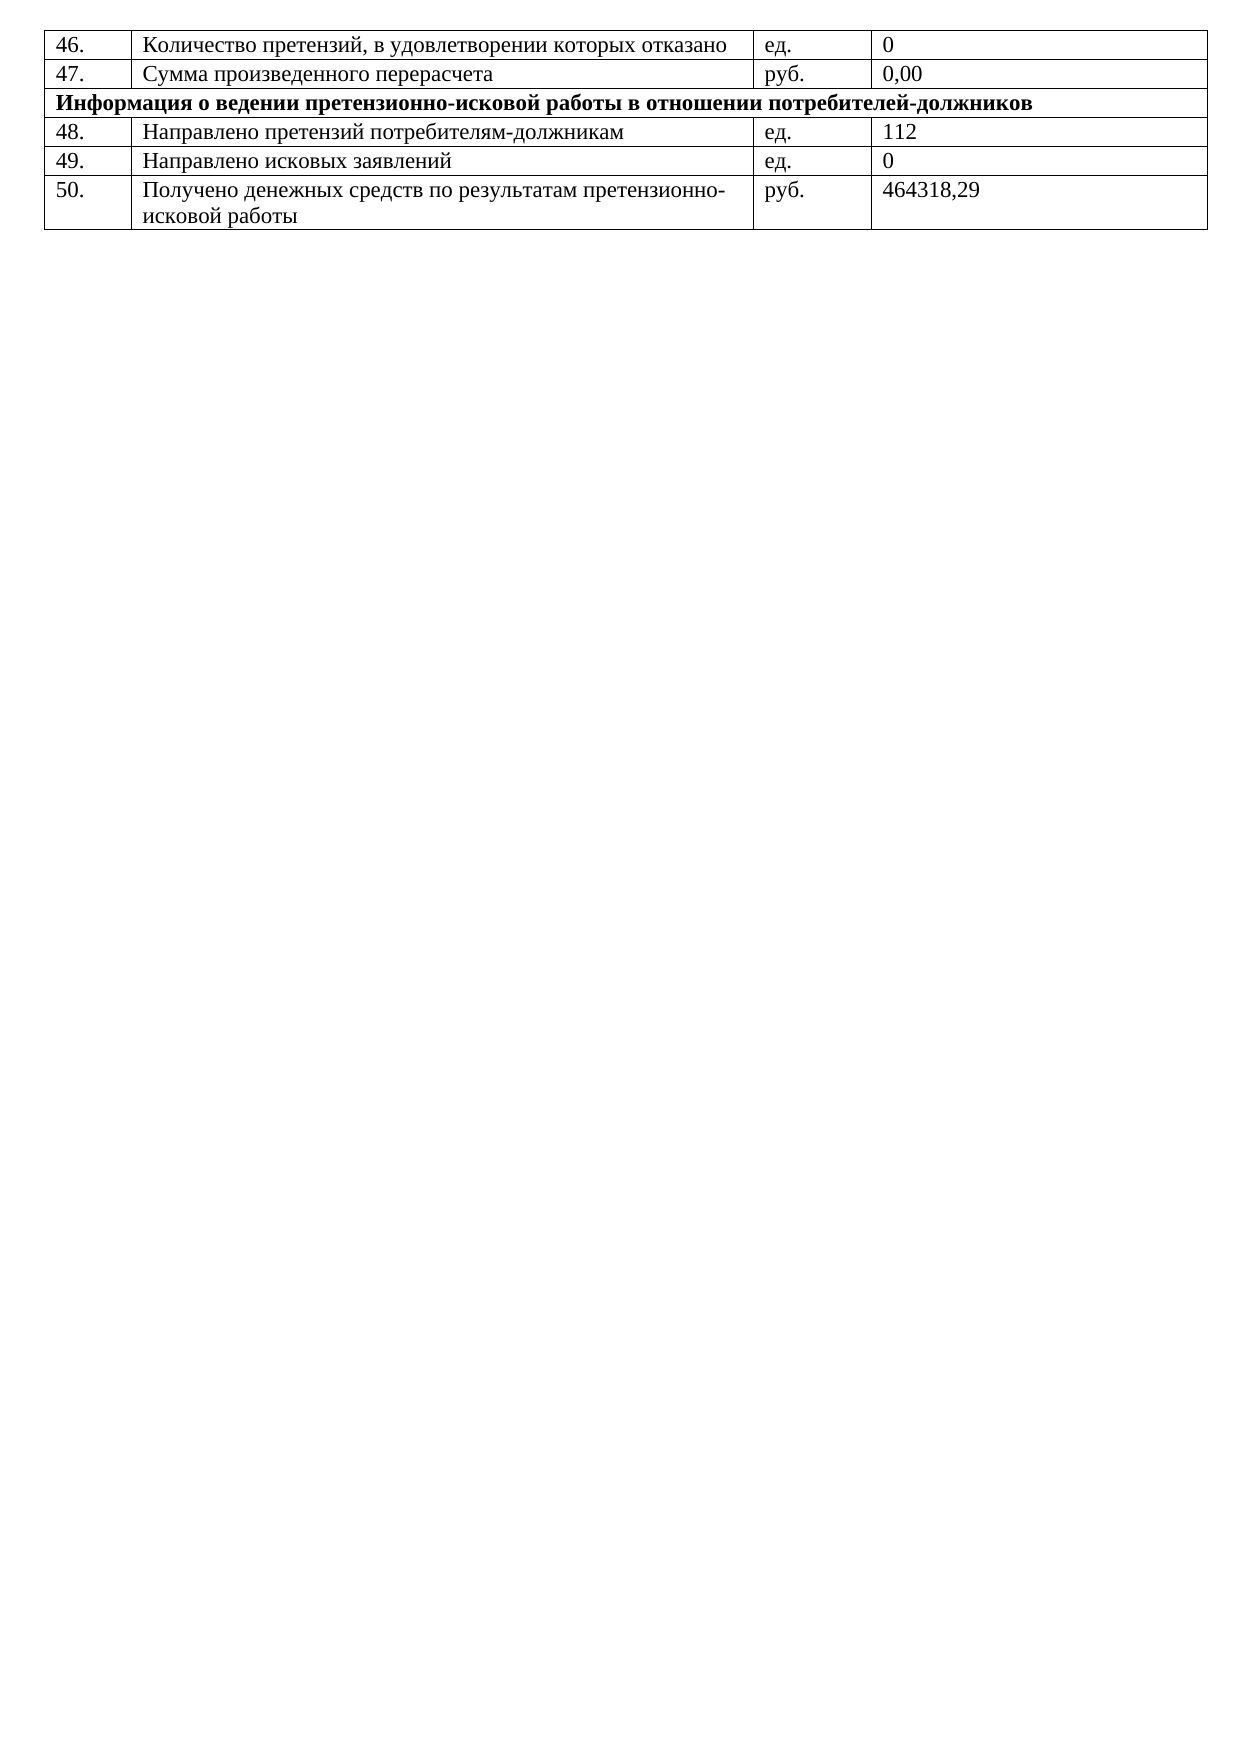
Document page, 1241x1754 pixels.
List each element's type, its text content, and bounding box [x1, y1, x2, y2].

table_cell Сумма произведенного перерасчета [132, 60, 753, 88]
table_cell Количество претензий, в удовлетворении которых отказано [132, 31, 753, 59]
table_cell 0 [872, 31, 1207, 59]
table_cell Получено денежных средств по результатам претензионно-исковой работы [132, 176, 753, 229]
table_cell ед. [754, 118, 871, 146]
table_cell 112 [872, 118, 1207, 146]
table_cell Направлено претензий потребителям-должникам [132, 118, 753, 146]
table_cell Направлено исковых заявлений [132, 147, 753, 175]
table_cell 47. [45, 60, 131, 88]
table_cell ед. [754, 31, 871, 59]
table_cell 0,00 [872, 60, 1207, 88]
table_cell руб. [754, 176, 871, 229]
table_cell 49. [45, 147, 131, 175]
table_cell руб. [754, 60, 871, 88]
table_cell 48. [45, 118, 131, 146]
table_cell 46. [45, 31, 131, 59]
table_cell 0 [872, 147, 1207, 175]
table_cell Информация о ведении претензионно-исковой работы в отношении потребителей-должников [45, 89, 1207, 117]
table_cell ед. [754, 147, 871, 175]
table_cell 464318,29 [872, 176, 1207, 229]
table_cell 50. [45, 176, 131, 229]
